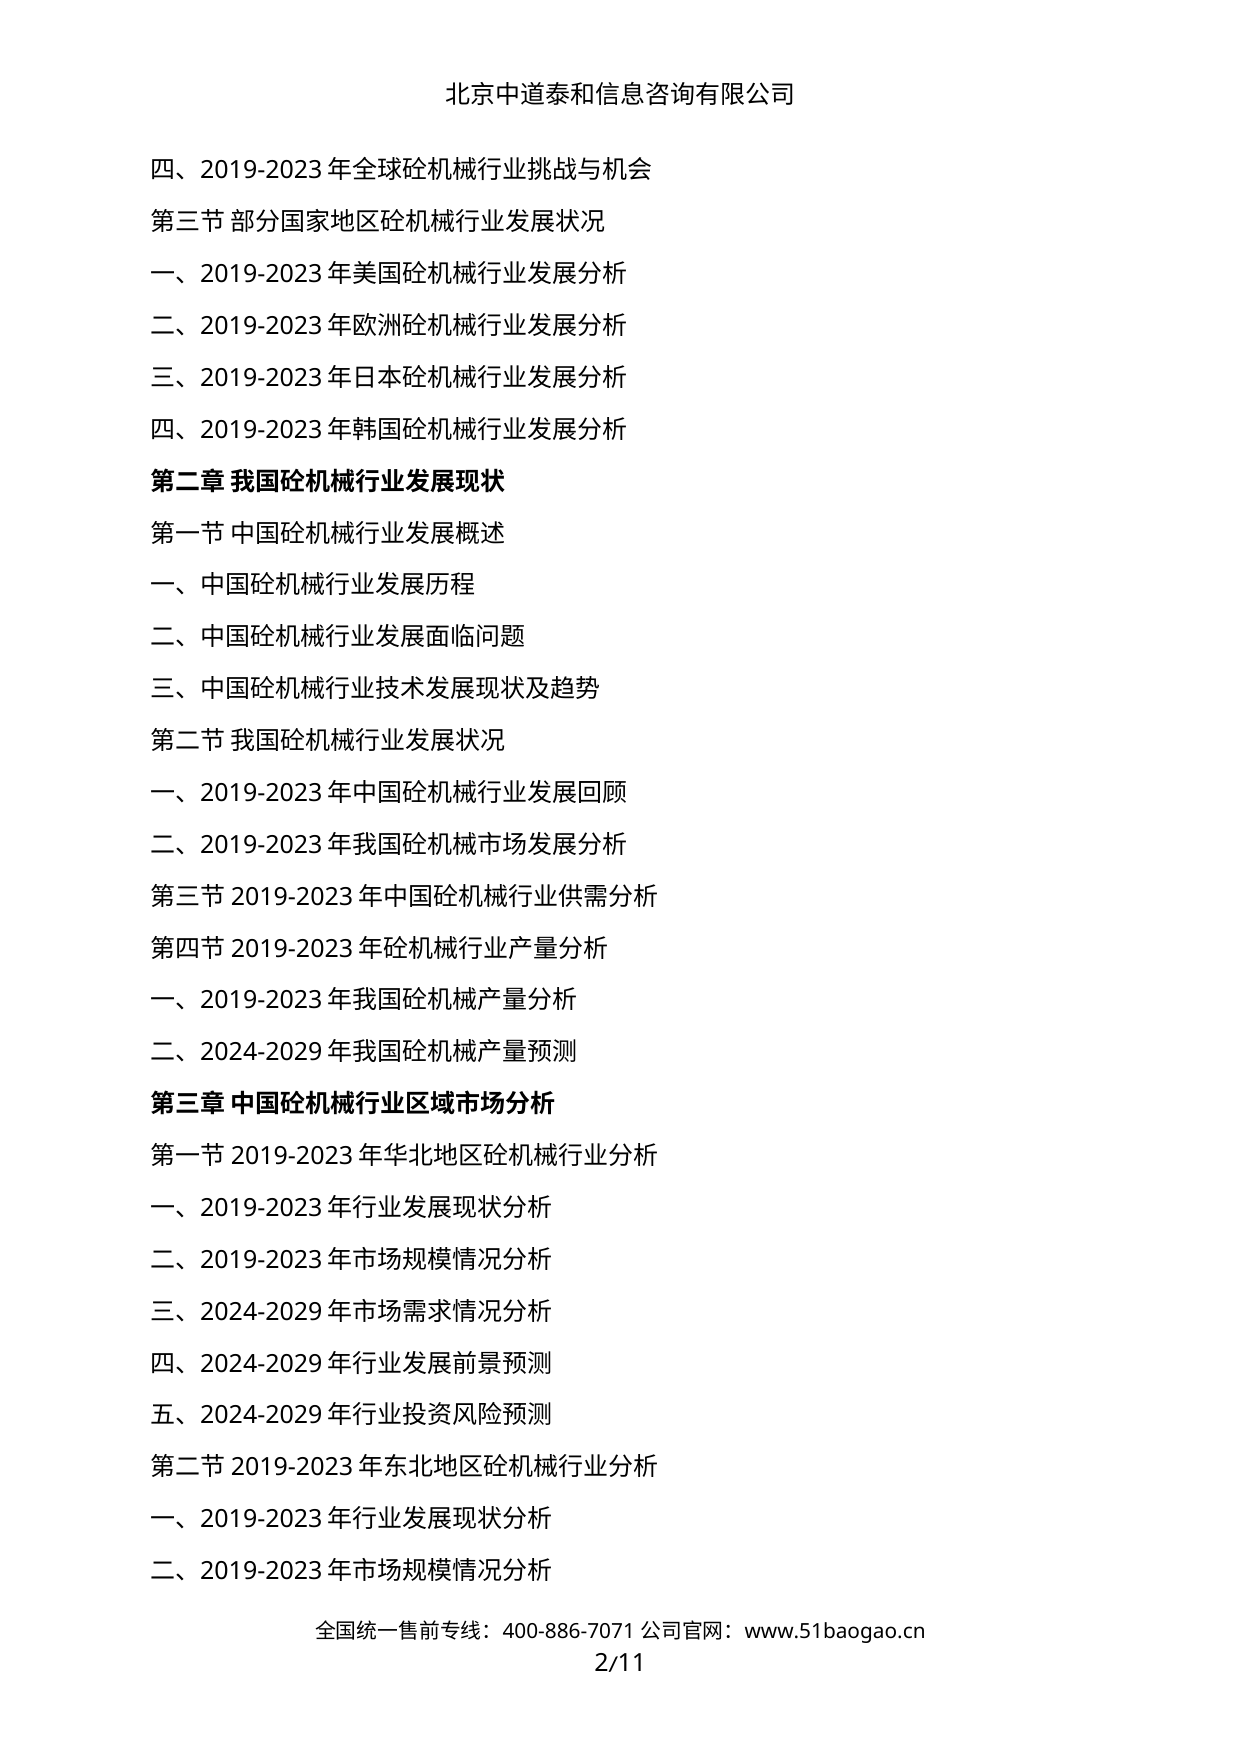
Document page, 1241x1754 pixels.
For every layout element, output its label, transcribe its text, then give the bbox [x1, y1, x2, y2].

text 一、2019-2023年美国砼机械行业发展分析 [150, 254, 1090, 290]
text 二、2019-2023年欧洲砼机械行业发展分析 [150, 306, 1090, 342]
text 第一节 中国砼机械行业发展概述 [150, 513, 1090, 549]
text 第二章 我国砼机械行业发展现状 [150, 461, 1090, 497]
text 四、2024-2029年行业发展前景预测 [150, 1343, 1090, 1379]
text 二、中国砼机械行业发展面临问题 [150, 617, 1090, 653]
text 一、2019-2023年行业发展现状分析 [150, 1187, 1090, 1224]
text 一、2019-2023年我国砼机械产量分析 [150, 980, 1090, 1016]
text 第一节 2019-2023年华北地区砼机械行业分析 [150, 1136, 1090, 1172]
text 第三节 部分国家地区砼机械行业发展状况 [150, 202, 1090, 238]
text 五、2024-2029年行业投资风险预测 [150, 1395, 1090, 1431]
text 第三章 中国砼机械行业区域市场分析 [150, 1084, 1090, 1120]
text 一、2019-2023年行业发展现状分析 [150, 1499, 1090, 1535]
text 二、2019-2023年市场规模情况分析 [150, 1551, 1090, 1587]
text 一、中国砼机械行业发展历程 [150, 565, 1090, 601]
text 四、2019-2023年韩国砼机械行业发展分析 [150, 409, 1090, 446]
text 第三节 2019-2023年中国砼机械行业供需分析 [150, 876, 1090, 912]
text 三、2024-2029年市场需求情况分析 [150, 1291, 1090, 1327]
text 第二节 我国砼机械行业发展状况 [150, 721, 1090, 757]
text 二、2019-2023年我国砼机械市场发展分析 [150, 824, 1090, 861]
text 二、2019-2023年市场规模情况分析 [150, 1239, 1090, 1276]
text 四、2019-2023年全球砼机械行业挑战与机会 [150, 150, 1090, 186]
text 一、2019-2023年中国砼机械行业发展回顾 [150, 772, 1090, 809]
text 二、2024-2029年我国砼机械产量预测 [150, 1032, 1090, 1068]
text 三、2019-2023年日本砼机械行业发展分析 [150, 357, 1090, 394]
text 第二节 2019-2023年东北地区砼机械行业分析 [150, 1447, 1090, 1483]
text 三、中国砼机械行业技术发展现状及趋势 [150, 669, 1090, 705]
text 第四节 2019-2023年砼机械行业产量分析 [150, 928, 1090, 964]
